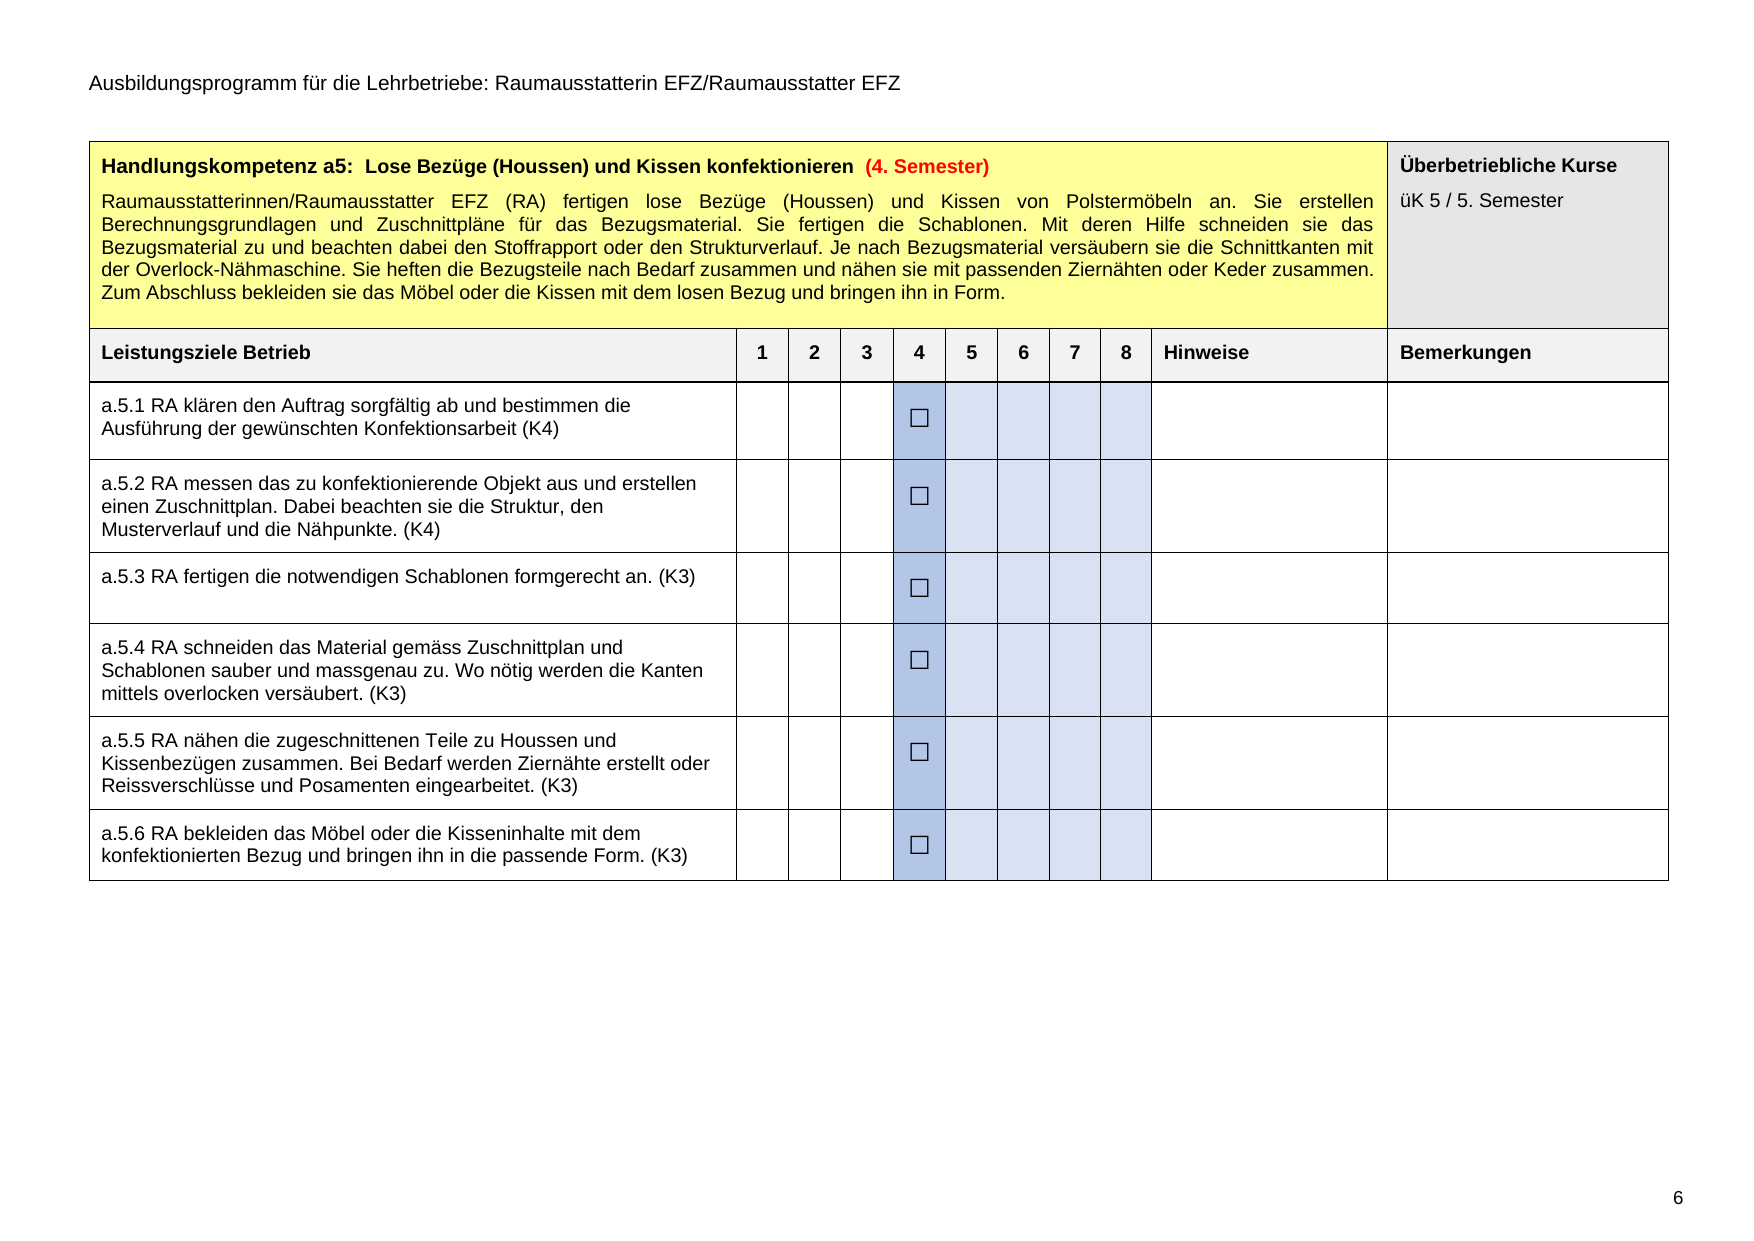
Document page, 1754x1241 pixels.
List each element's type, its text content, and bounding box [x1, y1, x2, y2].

table_cell 1 [737, 329, 788, 381]
table_cell [789, 717, 840, 809]
table_cell 6 [998, 329, 1049, 381]
table_cell [789, 553, 840, 623]
table_cell [1101, 717, 1151, 809]
table_cell [737, 383, 788, 459]
table_cell [841, 460, 893, 552]
table_cell 2 [789, 329, 840, 381]
table_cell [998, 810, 1049, 880]
table_cell [1152, 624, 1387, 716]
table_cell Bemerkungen [1388, 329, 1668, 381]
table_cell [789, 810, 840, 880]
table_cell 3 [841, 329, 893, 381]
table_cell a.5.4 RA schneiden das Material gemäss Zuschnittplan und Schablonen sauber und massgenau zu. Wo nötig werden die Kanten mittels overlocken versäubert. (K3) [90, 624, 736, 716]
table_cell [998, 624, 1049, 716]
table_cell [789, 383, 840, 459]
table_cell [1050, 624, 1100, 716]
table_cell [946, 553, 997, 623]
table_cell a.5.1 RA klären den Auftrag sorgfältig ab und bestimmen die Ausführung der gewünschten Konfektionsarbeit (K4) [90, 383, 736, 459]
table_cell [1388, 383, 1668, 459]
table_cell [1388, 717, 1668, 809]
table_cell [1050, 810, 1100, 880]
table_cell Hinweise [1152, 329, 1387, 381]
table_cell [1101, 460, 1151, 552]
table_cell a.5.6 RA bekleiden das Möbel oder die Kisseninhalte mit dem konfektionierten Bezug und bringen ihn in die passende Form. (K3) [90, 810, 736, 880]
table_cell [998, 383, 1049, 459]
table_cell [1101, 553, 1151, 623]
table_cell [841, 810, 893, 880]
table_cell [841, 553, 893, 623]
table_cell 5 [946, 329, 997, 381]
table_cell [737, 810, 788, 880]
table_cell [841, 717, 893, 809]
table_cell Leistungsziele Betrieb [90, 329, 736, 381]
table_cell [1050, 717, 1100, 809]
table_cell [841, 624, 893, 716]
table_cell [1388, 624, 1668, 716]
table_cell [998, 460, 1049, 552]
table_cell 8 [1101, 329, 1151, 381]
table_cell [1101, 810, 1151, 880]
table_cell 7 [1050, 329, 1100, 381]
table_cell [1050, 383, 1100, 459]
table_cell [1152, 717, 1387, 809]
table_cell a.5.3 RA fertigen die notwendigen Schablonen formgerecht an. (K3) [90, 553, 736, 623]
table_cell [1101, 383, 1151, 459]
table_cell [789, 460, 840, 552]
table_cell [1388, 810, 1668, 880]
table_cell [1388, 553, 1668, 623]
table_cell [1152, 810, 1387, 880]
table_cell [946, 460, 997, 552]
table_cell [737, 717, 788, 809]
table_cell [1050, 460, 1100, 552]
table_cell [946, 810, 997, 880]
table_cell [1388, 460, 1668, 552]
table_cell [946, 383, 997, 459]
table_cell [737, 553, 788, 623]
table_cell [1152, 553, 1387, 623]
table_cell [998, 553, 1049, 623]
table_cell [946, 717, 997, 809]
table_header Handlungskompetenz a5: Lose Bezüge (Houssen) und Kissen konfektionieren (4. Semester) Raumausstatterinnen/Raumausstatter EFZ (RA) fertigen lose Bezüge (Houssen) und Kissen von Polstermöbeln an. Sie erstellen Berechnungsgrundlagen und Zuschnittpläne für das Bezugsmaterial. Sie fertigen die Schablonen. Mit deren Hilfe schneiden sie das Bezugsmaterial zu und beachten dabei den Stoffrapport oder den Strukturverlauf. Je nach Bezugsmaterial versäubern sie die Schnittkanten mit der Overlock-Nähmaschine. Sie heften die Bezugsteile nach Bedarf zusammen und nähen sie mit passenden Ziernähten oder Keder zusammen. Zum Abschluss bekleiden sie das Möbel oder die Kissen mit dem losen Bezug und bringen ihn in Form. [90, 142, 1387, 328]
table_cell 4 [894, 329, 945, 381]
table_cell [737, 624, 788, 716]
table_cell [841, 383, 893, 459]
table_cell [789, 624, 840, 716]
table_cell [1050, 553, 1100, 623]
table_cell a.5.2 RA messen das zu konfektionierende Objekt aus und erstellen einen Zuschnittplan. Dabei beachten sie die Struktur, den Musterverlauf und die Nähpunkte. (K4) [90, 460, 736, 552]
table_cell [946, 624, 997, 716]
table_cell [998, 717, 1049, 809]
table_cell [1152, 460, 1387, 552]
table_header Überbetriebliche Kurse üK 5 / 5. Semester [1388, 142, 1668, 328]
table_cell [737, 460, 788, 552]
table_cell a.5.5 RA nähen die zugeschnittenen Teile zu Houssen und Kissenbezügen zusammen. Bei Bedarf werden Ziernähte erstellt oder Reissverschlüsse und Posamenten eingearbeitet. (K3) [90, 717, 736, 809]
table_cell [1152, 383, 1387, 459]
table_cell [1101, 624, 1151, 716]
